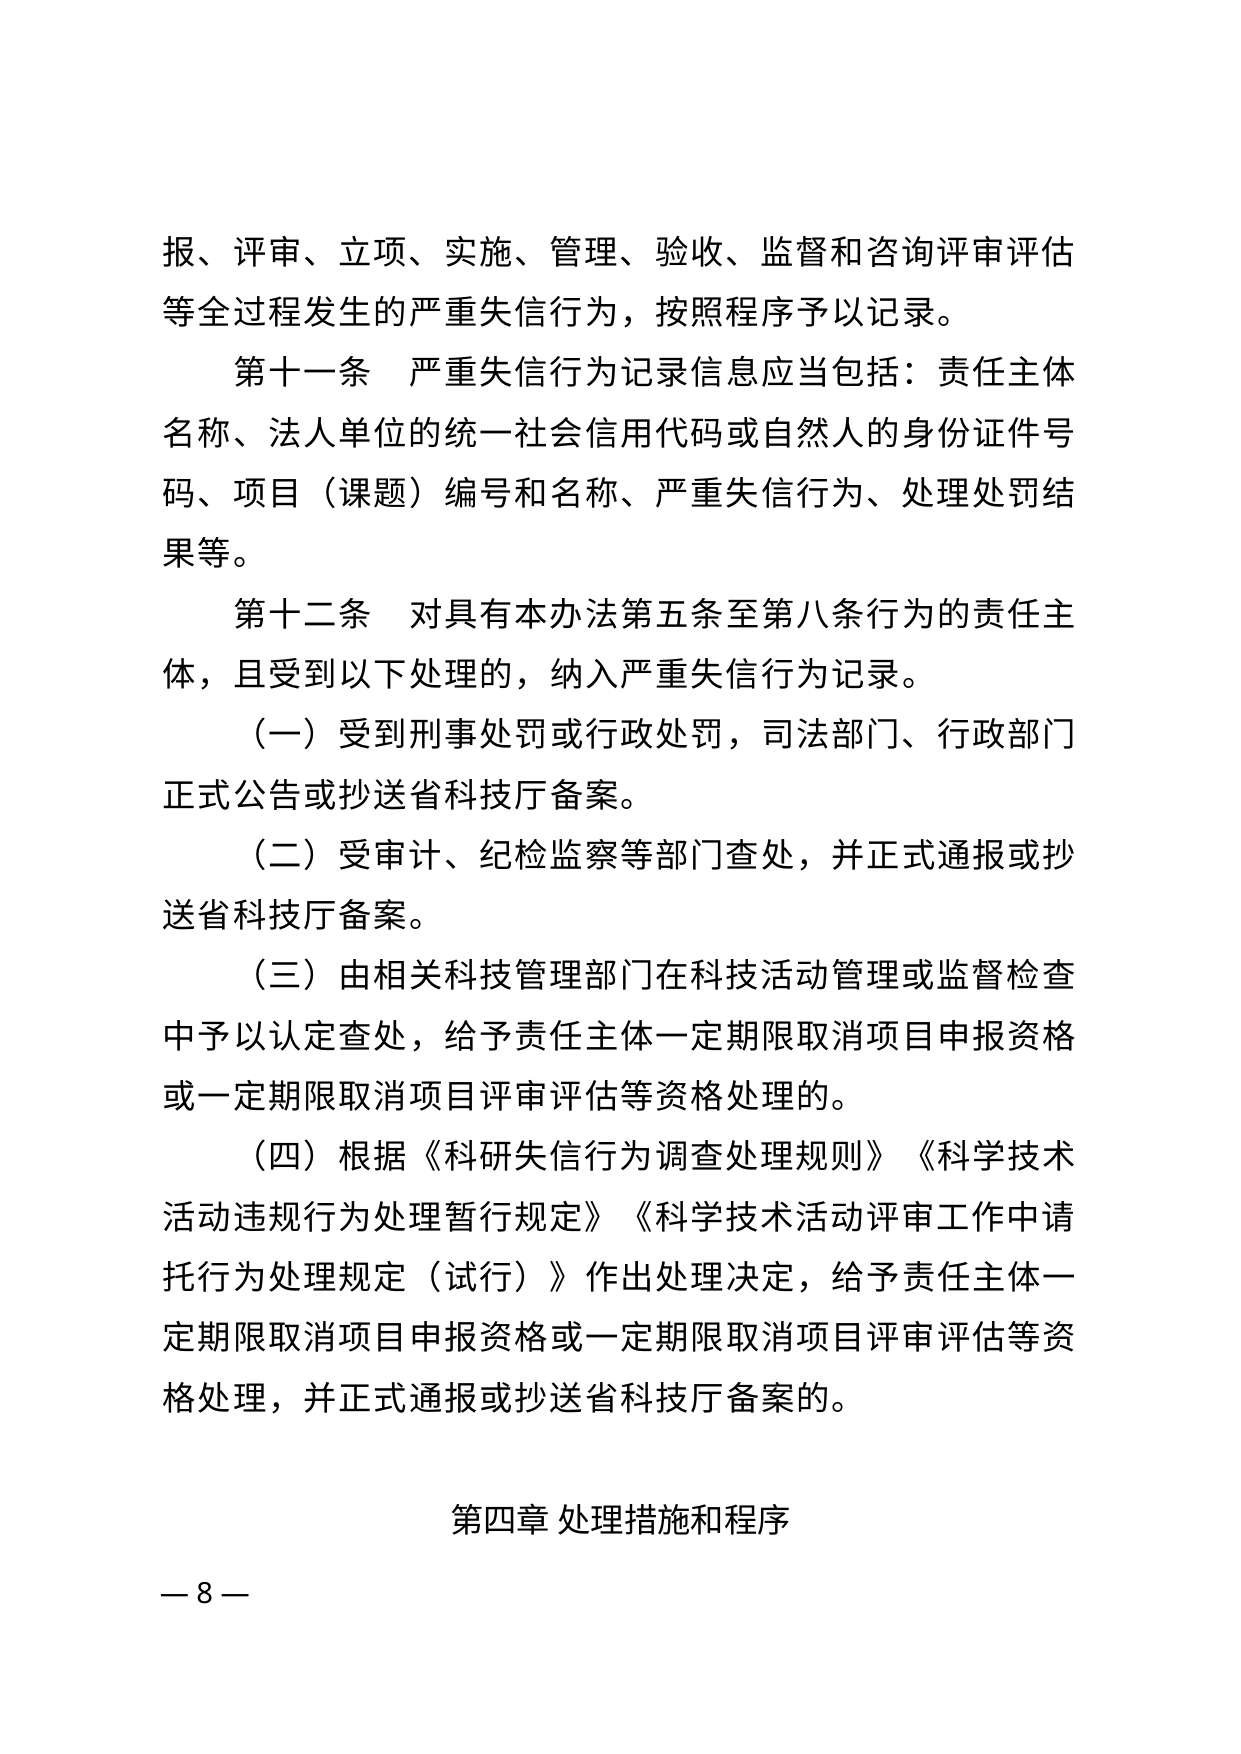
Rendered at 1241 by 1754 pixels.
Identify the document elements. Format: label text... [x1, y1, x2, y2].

text （一）受到刑事处罚或行政处罚，司法部门、行政部门正式公告或抄送省科技厅备案。 [162, 702, 1078, 823]
text （二）受审计、纪检监察等部门查处，并正式通报或抄送省科技厅备案。 [162, 823, 1078, 943]
text （三）由相关科技管理部门在科技活动管理或监督检查中予以认定查处，给予责任主体一定期限取消项目申报资格或一定期限取消项目评审评估等资格处理的。 [162, 943, 1078, 1124]
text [162, 219, 1078, 340]
text （四）根据《科研失信行为调查处理规则》《科学技术活动违规行为处理暂行规定》《科学技术活动评审工作中请托行为处理规定（试行）》作出处理决定，给予责任主体一定期限取消项目申报资格或一定期限取消项目评审评估等资格处理，并正式通报或抄送省科技厅备案的。 [162, 1124, 1078, 1426]
text 第十一条 严重失信行为记录信息应当包括：责任主体名称、法人单位的统一社会信用代码或自然人的身份证件号码、项目（课题）编号和名称、严重失信行为、处理处罚结果等。 [162, 340, 1078, 581]
text 第四章 处理措施和程序 [162, 1486, 1078, 1544]
text 第十二条 对具有本办法第五条至第八条行为的责任主体，且受到以下处理的，纳入严重失信行为记录。 [162, 581, 1078, 702]
